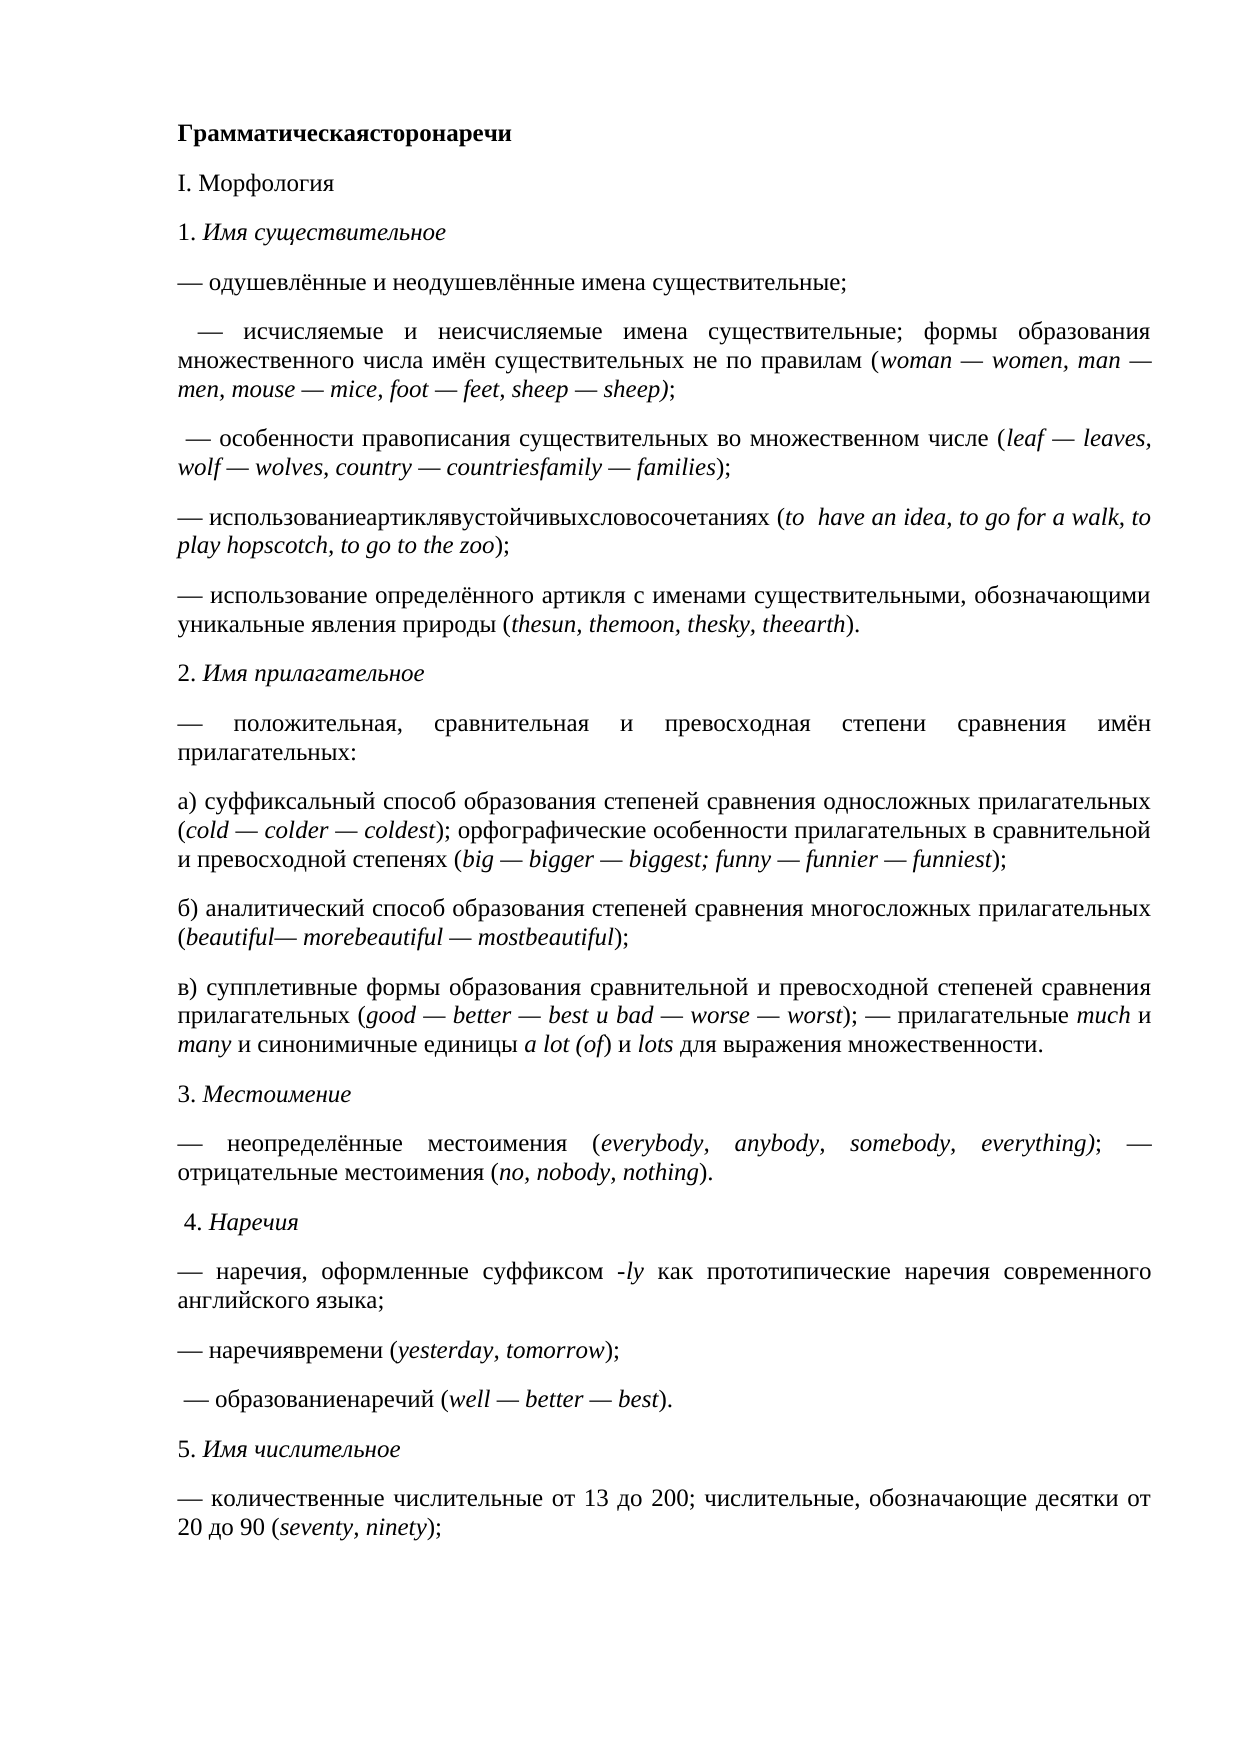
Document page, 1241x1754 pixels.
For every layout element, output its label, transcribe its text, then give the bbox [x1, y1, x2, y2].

text — неопределённые местоимения (everybody, anybody, somebody, everything); — отрицательные местоимения (no, nobody, nothing). [177, 1128, 1152, 1186]
text — наречиявремени (yesterday, tomorrow); [177, 1335, 1152, 1363]
text — наречия, оформленные суффиксом -ly как прототипические наречия современного английского языка; [177, 1256, 1152, 1314]
text — особенности правописания существительных во множественном числе (leaf — leaves, wolf — wolves, country — countriesfamily — families); [177, 423, 1152, 481]
text — одушевлённые и неодушевлённые имена существительные; [177, 267, 1152, 296]
text — исчисляемые и неисчисляемые имена существительные; формы образования множественного числа имён существительных не по правилам (woman — women, man — men, mouse — mice, foot — feet, sheep — sheep); [177, 316, 1152, 403]
text 5. Имя числительное [177, 1434, 1152, 1463]
text 1. Имя существительное [177, 217, 1152, 246]
text — количественные числительные от 13 до 200; числительные, обозначающие десятки от 20 до 90 (seventy, ninety); [177, 1483, 1152, 1541]
text 4. Наречия [177, 1207, 1152, 1236]
text — использованиеартиклявустойчивыхсловосочетаниях (to have an idea, to go for a walk, to play hopscotch, to go to the zoo); [177, 502, 1152, 559]
text 2. Имя прилагательное [177, 658, 1152, 687]
text I. Морфология [177, 168, 1152, 196]
text 3. Местоимение [177, 1079, 1152, 1108]
text б) аналитический способ образования степеней сравнения многосложных прилагательных (beautiful— morebeautiful — mostbeautiful); [177, 893, 1152, 951]
text Грамматическаясторонаречи [177, 118, 1152, 147]
text в) супплетивные формы образования сравнительной и превосходной степеней сравнения прилагательных (good — better — best и bad — worse — worst); — прилагательные much и many и синонимичные единицы a lot (of) и lots для выражения множественности. [177, 972, 1152, 1058]
text — использование определённого артикля с именами существительными, обозначающими уникальные явления природы (thesun, themoon, thesky, theearth). [177, 580, 1152, 638]
text — положительная, сравнительная и превосходная степени сравнения имён прилагательных: [177, 708, 1152, 766]
text а) суффиксальный способ образования степеней сравнения односложных прилагательных (cold — colder — coldest); орфографические особенности прилагательных в сравнительной и превосходной степенях (big — bigger — biggest; funny — funnier — funniest); [177, 786, 1152, 873]
text — образованиенаречий (well — better — best). [177, 1384, 1152, 1413]
